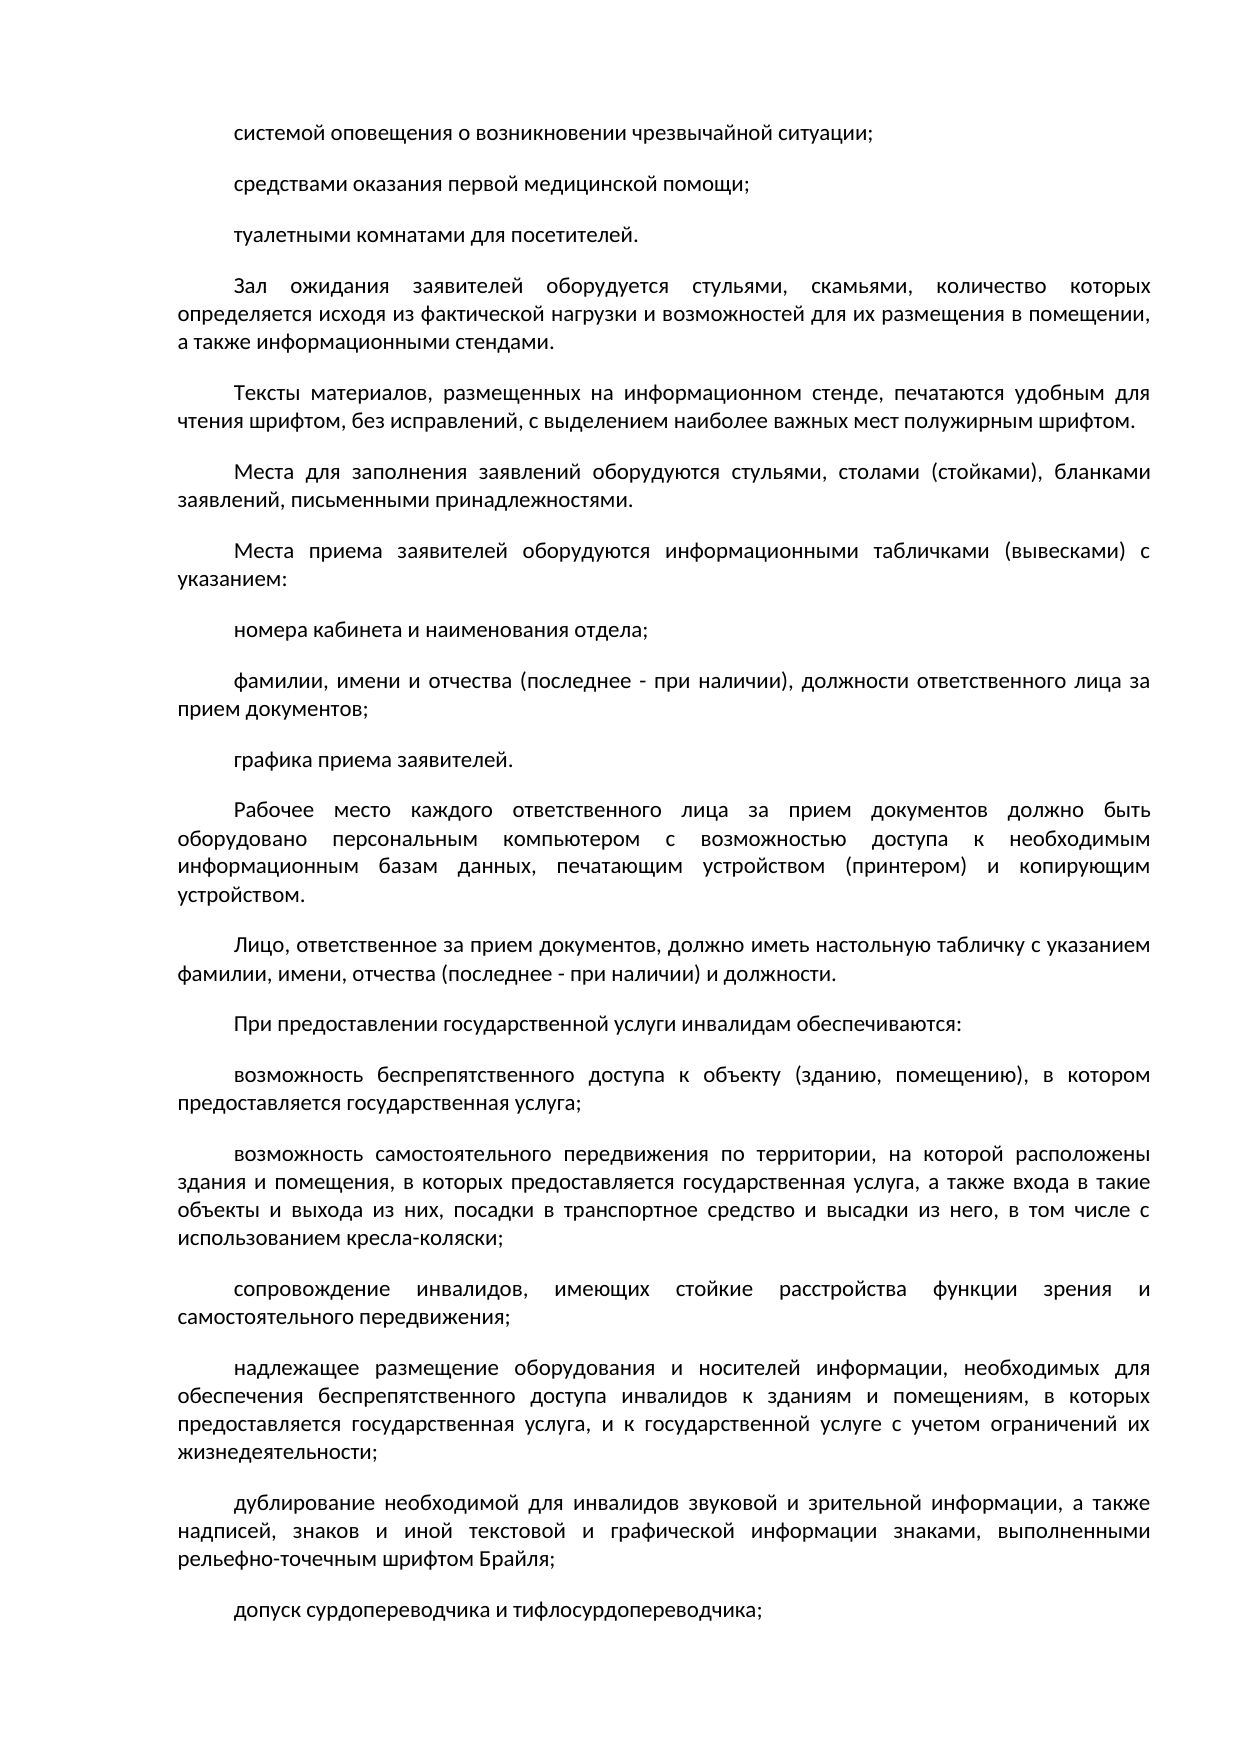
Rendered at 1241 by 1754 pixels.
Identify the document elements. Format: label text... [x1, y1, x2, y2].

text номера кабинета и наименования отдела; [177, 615, 1152, 643]
text Места приема заявителей оборудуются информационными табличками (вывесками) с указанием: [177, 536, 1152, 592]
text туалетными комнатами для посетителей. [177, 220, 1152, 248]
text возможность беспрепятственного доступа к объекту (зданию, помещению), в котором предоставляется государственная услуга; [177, 1061, 1152, 1117]
text системой оповещения о возникновении чрезвычайной ситуации; [177, 118, 1152, 146]
text При предоставлении государственной услуги инвалидам обеспечиваются: [177, 1009, 1152, 1038]
text сопровождение инвалидов, имеющих стойкие расстройства функции зрения и самостоятельного передвижения; [177, 1274, 1152, 1331]
text дублирование необходимой для инвалидов звуковой и зрительной информации, а также надписей, знаков и иной текстовой и графической информации знаками, выполненными рельефно-точечным шрифтом Брайля; [177, 1488, 1152, 1572]
text Рабочее место каждого ответственного лица за прием документов должно быть оборудовано персональным компьютером с возможностью доступа к необходимым информационным базам данных, печатающим устройством (принтером) и копирующим устройством. [177, 796, 1152, 908]
text надлежащее размещение оборудования и носителей информации, необходимых для обеспечения беспрепятственного доступа инвалидов к зданиям и помещениям, в которых предоставляется государственная услуга, и к государственной услуге с учетом ограничений их жизнедеятельности; [177, 1353, 1152, 1466]
text Места для заполнения заявлений оборудуются стульями, столами (стойками), бланками заявлений, письменными принадлежностями. [177, 457, 1152, 513]
text Лицо, ответственное за прием документов, должно иметь настольную табличку с указанием фамилии, имени, отчества (последнее - при наличии) и должности. [177, 931, 1152, 987]
text допуск сурдопереводчика и тифлосурдопереводчика; [177, 1595, 1152, 1623]
text возможность самостоятельного передвижения по территории, на которой расположены здания и помещения, в которых предоставляется государственная услуга, а также входа в такие объекты и выхода из них, посадки в транспортное средство и высадки из него, в том числе с использованием кресла-коляски; [177, 1139, 1152, 1252]
text Тексты материалов, размещенных на информационном стенде, печатаются удобным для чтения шрифтом, без исправлений, с выделением наиболее важных мест полужирным шрифтом. [177, 378, 1152, 434]
text Зал ожидания заявителей оборудуется стульями, скамьями, количество которых определяется исходя из фактической нагрузки и возможностей для их размещения в помещении, а также информационными стендами. [177, 271, 1152, 355]
text фамилии, имени и отчества (последнее - при наличии), должности ответственного лица за прием документов; [177, 666, 1152, 722]
text графика приема заявителей. [177, 745, 1152, 773]
text средствами оказания первой медицинской помощи; [177, 169, 1152, 197]
